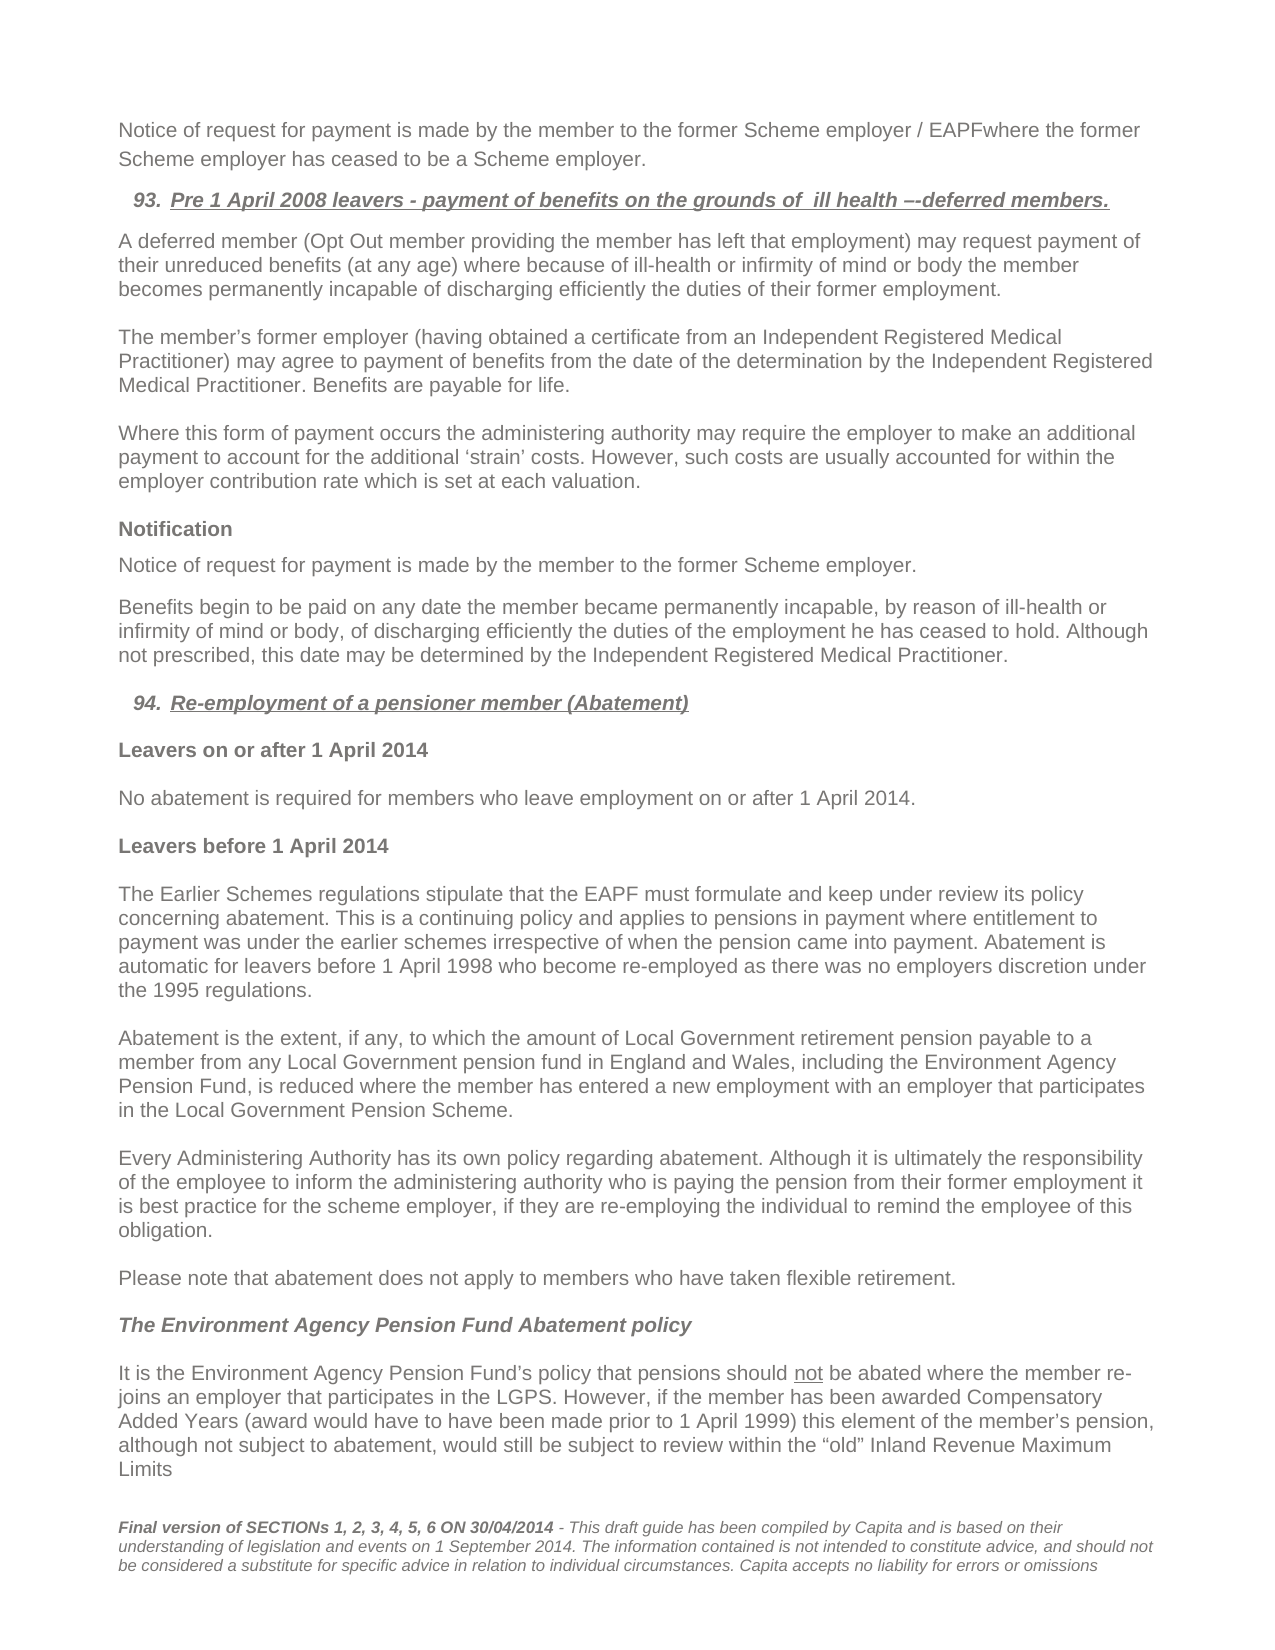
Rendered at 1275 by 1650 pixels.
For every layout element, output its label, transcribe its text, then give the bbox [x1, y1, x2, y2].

list Re-employment of a pensioner member (Abatement) [133, 690, 1157, 714]
text Every Administering Authority has its own policy regarding abatement. Although it is ultimately the responsibility of the employee to inform the administering authority who is paying the pension from their former employment it is best practice for the scheme employer, if they are re-employing the individual to remind the employee of this obligation. [118, 1146, 1157, 1241]
text A deferred member (Opt Out member providing the member has left that employment) may request payment of their unreduced benefits (at any age) where because of ill-health or infirmity of mind or body the member becomes permanently incapable of discharging efficiently the duties of their former employment. [118, 229, 1157, 301]
text Leavers before 1 April 2014 [118, 834, 1157, 858]
text The Earlier Schemes regulations stipulate that the EAPF must formulate and keep under review its policy concerning abatement. This is a continuing policy and applies to pensions in payment where entitlement to payment was under the earlier schemes irrespective of when the pension came into payment. Abatement is automatic for leavers before 1 April 1998 who become re-employed as there was no employers discretion under the 1995 regulations. [118, 882, 1157, 1002]
text Notification [118, 517, 1157, 541]
subtitle Notice of request for payment is made by the member to the former Scheme employer / EAPFwhere the former Scheme employer has ceased to be a Scheme employer. [118, 118, 1157, 171]
subtitle Pre 1 April 2008 leavers - payment of benefits on the grounds of ill health –-deferred members. [133, 188, 1157, 212]
text It is the Environment Agency Pension Fund’s policy that pensions should not be abated where the member re-joins an employer that participates in the LGPS. However, if the member has been awarded Compensatory Added Years (award would have to have been made prior to 1 April 1999) this element of the member’s pension, although not subject to abatement, would still be subject to review within the “old” Inland Revenue Maximum Limits [118, 1361, 1157, 1481]
text Abatement is the extent, if any, to which the amount of Local Government retirement pension payable to a member from any Local Government pension fund in England and Wales, including the Environment Agency Pension Fund, is reduced where the member has entered a new employment with an employer that participates in the Local Government Pension Scheme. [118, 1026, 1157, 1122]
text Benefits begin to be paid on any date the member became permanently incapable, by reason of ill-health or infirmity of mind or body, of discharging efficiently the duties of the employment he has ceased to hold. Although not prescribed, this date may be determined by the Independent Registered Medical Practitioner. [118, 594, 1157, 666]
text Leavers on or after 1 April 2014 [118, 738, 1157, 762]
text Please note that abatement does not apply to members who have taken flexible retirement. [118, 1265, 1157, 1289]
text No abatement is required for members who leave employment on or after 1 April 2014. [118, 786, 1157, 810]
text The member’s former employer (having obtained a certificate from an Independent Registered Medical Practitioner) may agree to payment of benefits from the date of the determination by the Independent Registered Medical Practitioner. Benefits are payable for life. [118, 325, 1157, 397]
subtitle Notice of request for payment is made by the member to the former Scheme employer. [118, 553, 1157, 577]
text The Environment Agency Pension Fund Abatement policy [118, 1313, 1157, 1337]
